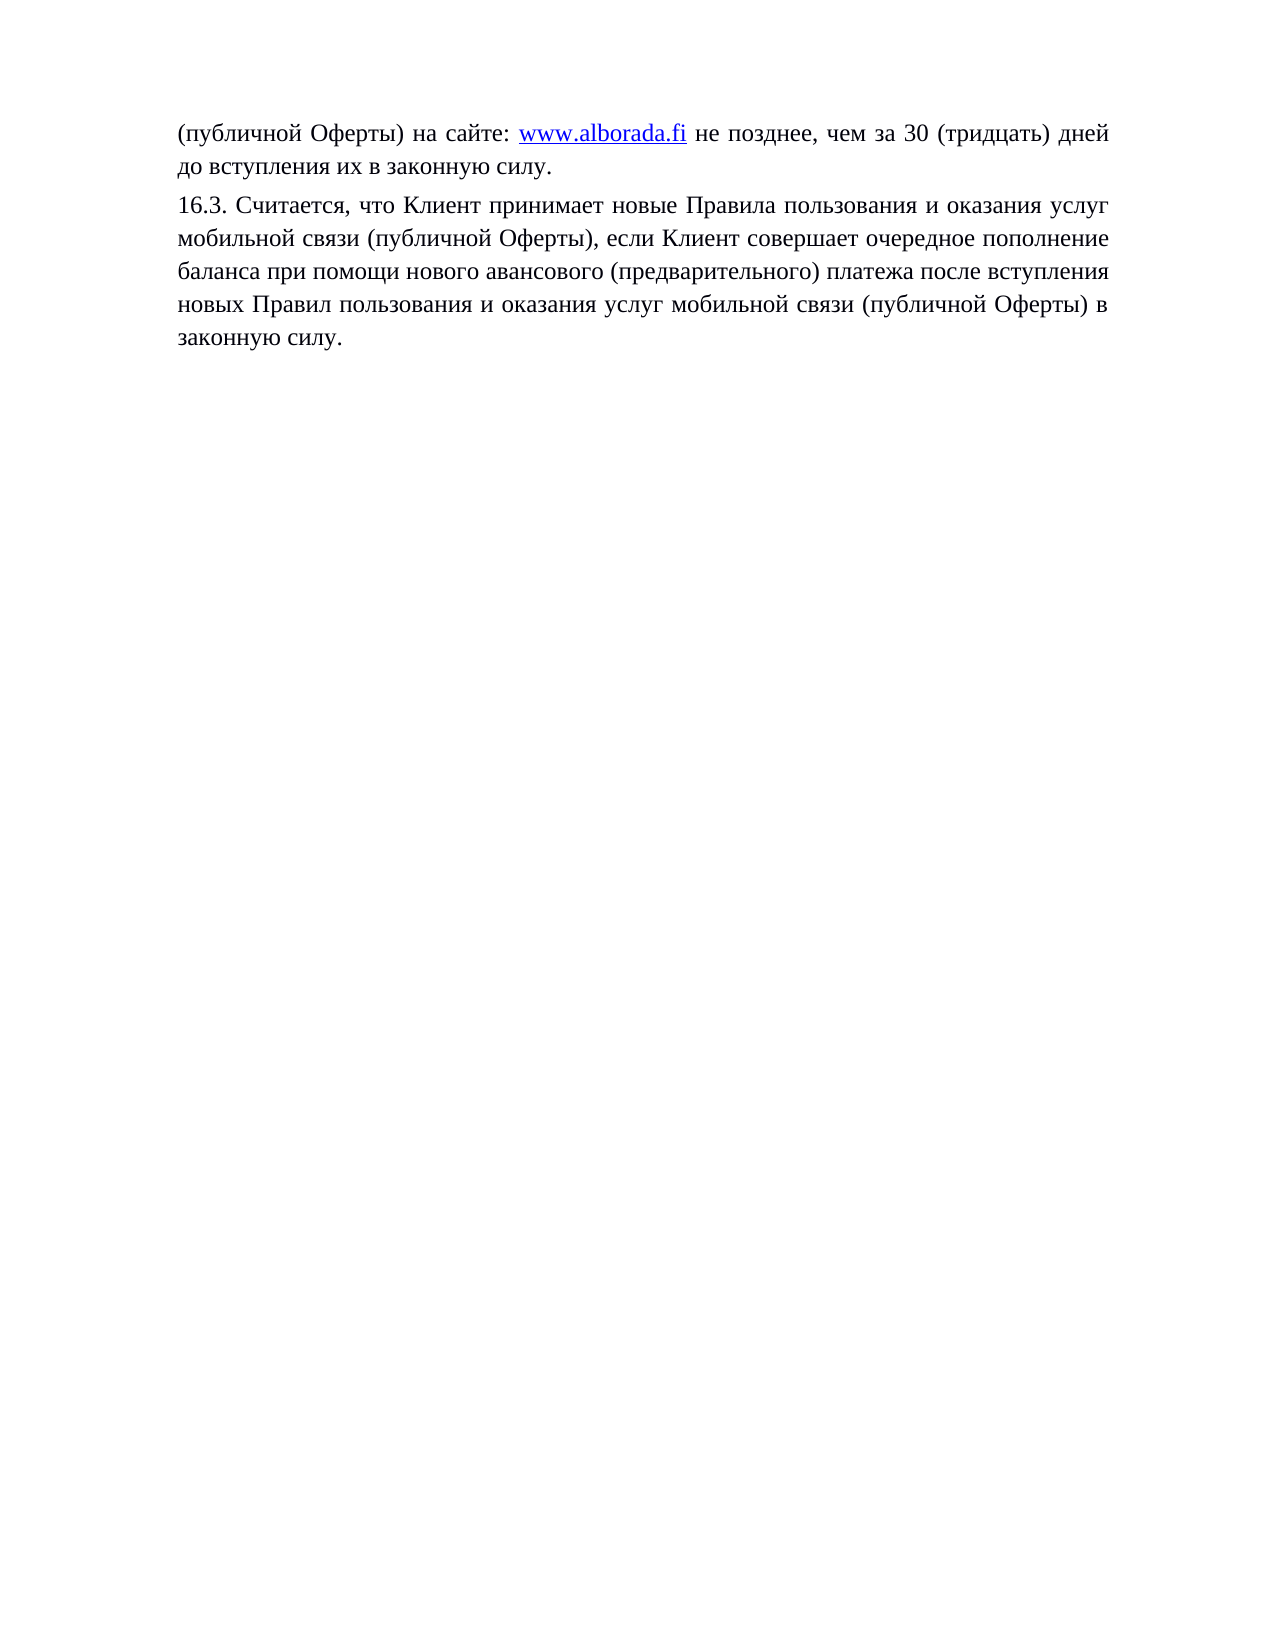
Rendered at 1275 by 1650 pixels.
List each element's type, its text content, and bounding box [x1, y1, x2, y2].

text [177, 118, 1110, 180]
text 16.3. Считается, что Клиент принимает новые Правила пользования и оказания услуг мобильной связи (публичной Оферты), если Клиент совершает очередное пополнение баланса при помощи нового авансового (предварительного) платежа после вступления новых Правил пользования и оказания услуг мобильной связи (публичной Оферты) в законную силу. [177, 190, 1110, 351]
